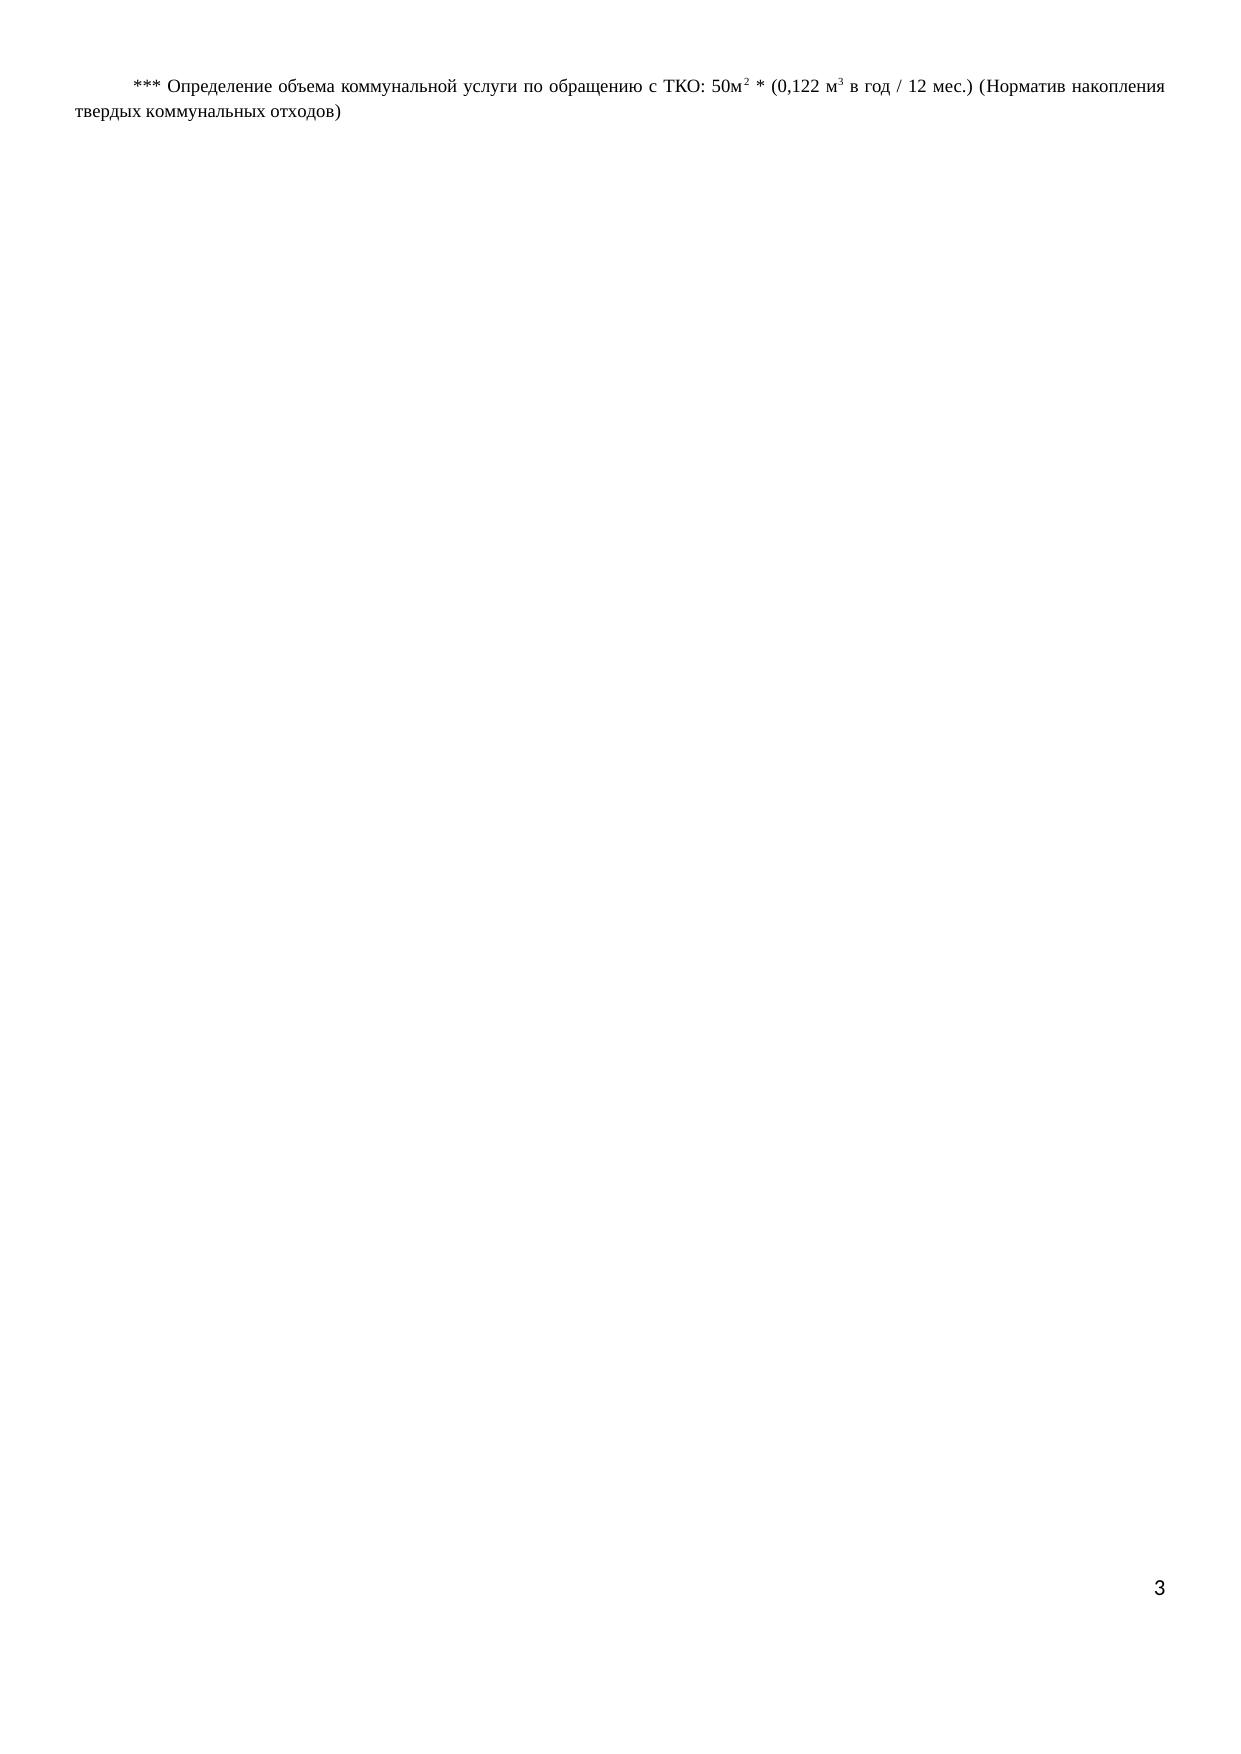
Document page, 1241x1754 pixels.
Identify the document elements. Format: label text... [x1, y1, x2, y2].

text *** Определение объема коммунальной услуги по обращению с ТКО: 50м2 * (0,122 м3 в год / 12 мес.) (Норматив накопления твердых коммунальных отходов) [75, 75, 1165, 121]
